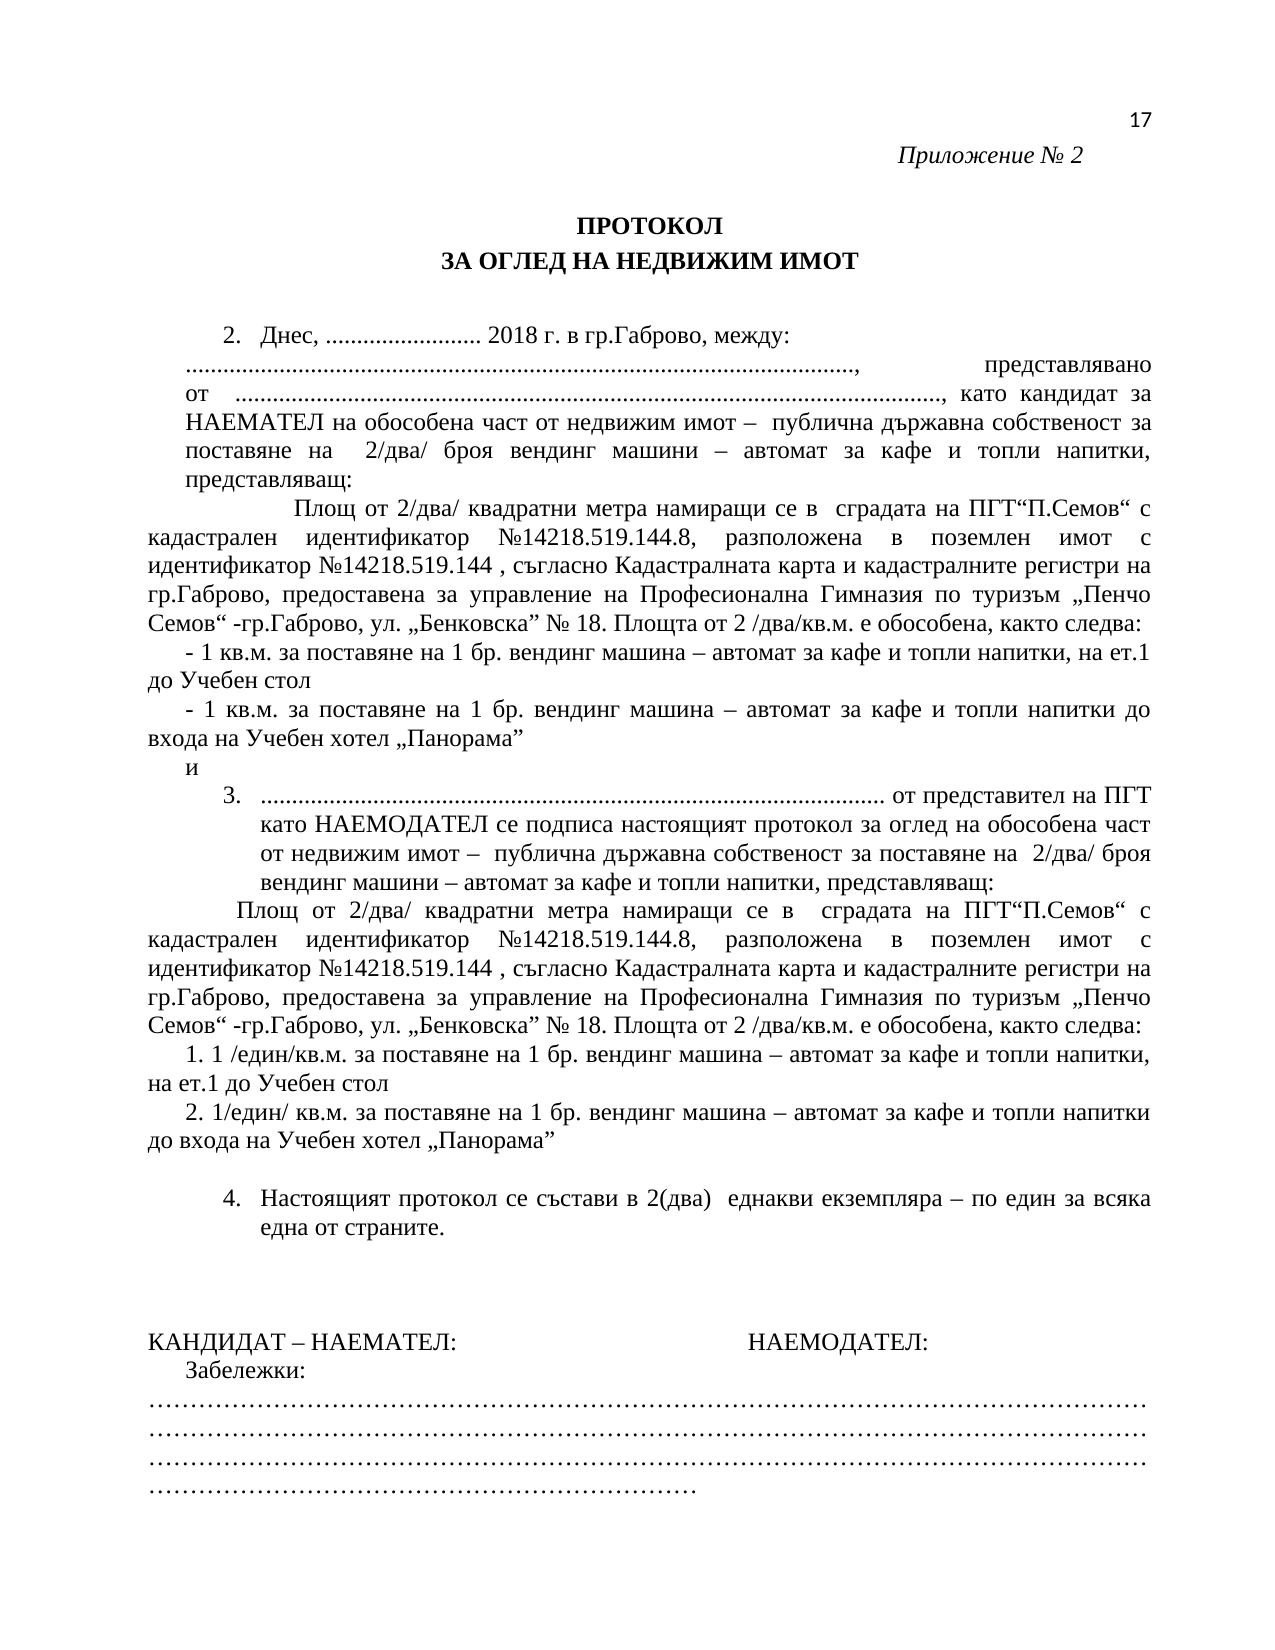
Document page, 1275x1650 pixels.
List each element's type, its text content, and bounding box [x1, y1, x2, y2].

list Настоящият протокол се състави в 2(два) еднакви екземпляра – по един за всяка една от страните. [223, 1183, 1152, 1241]
list - 1 кв.м. за поставяне на 1 бр. вендинг машина – автомат за кафе и топли напитки до входа на Учебен хотел „Панорама” [148, 694, 1152, 752]
text ..........................................................................................................., представлявано от ................................................................................................................., като кандидат за НАЕМАТЕЛ на обособена част от недвижим имот – публична държавна собственост за поставяне на 2/два/ броя вендинг машини – автомат за кафе и топли напитки, представляващ: [185, 349, 1152, 493]
list 1. 1 /един/кв.м. за поставяне на 1 бр. вендинг машина – автомат за кафе и топли напитки, на ет.1 до Учебен стол [148, 1039, 1152, 1097]
text ПРОТОКОЛ [148, 214, 1152, 239]
text Приложение № 2 [898, 143, 1152, 168]
text и [185, 752, 1152, 781]
list - 1 кв.м. за поставяне на 1 бр. вендинг машина – автомат за кафе и топли напитки, на ет.1 до Учебен стол [148, 637, 1152, 694]
list 2. 1/един/ кв.м. за поставяне на 1 бр. вендинг машина – автомат за кафе и топли напитки до входа на Учебен хотел „Панорама” [148, 1097, 1152, 1154]
list Площ от 2/два/ квадратни метра намиращи се в сградата на ПГТ“П.Семов“ с кадастрален идентификатор №14218.519.144.8, разположена в поземлен имот с идентификатор №14218.519.144 , съгласно Кадастралната карта и кадастралните регистри на гр.Габрово, предоставена за управление на Професионална Гимназия по туризъм „Пенчо Семов“ -гр.Габрово, ул. „Бенковска” № 18. Площта от 2 /два/кв.м. е обособена, както следва: [148, 896, 1152, 1039]
list Днес, ......................... 2018 г. в гр.Габрово, между: [223, 321, 1152, 349]
list Площ от 2/два/ квадратни метра намиращи се в сградата на ПГТ“П.Семов“ с кадастрален идентификатор №14218.519.144.8, разположена в поземлен имот с идентификатор №14218.519.144 , съгласно Кадастралната карта и кадастралните регистри на гр.Габрово, предоставена за управление на Професионална Гимназия по туризъм „Пенчо Семов“ -гр.Габрово, ул. „Бенковска” № 18. Площта от 2 /два/кв.м. е обособена, както следва: [148, 493, 1152, 637]
list .................................................................................................... от представител на ПГТ като НАЕМОДАТЕЛ се подписа настоящият протокол за оглед на обособена част от недвижим имот – публична държавна собственост за поставяне на 2/два/ броя вендинг машини – автомат за кафе и топли напитки, представляващ: [223, 781, 1152, 896]
text КАНДИДАТ – НАЕМАТЕЛ: НАЕМОДАТЕЛ: [148, 1327, 1152, 1356]
text ЗА ОГЛЕД НА НЕДВИЖИМ ИМОТ [148, 250, 1152, 275]
text Забележки:………………………………………………………………………………………………………………………………………………………………………………………………………………………………………………………………………………………………………………………………………………………………………………………… [148, 1356, 1152, 1499]
